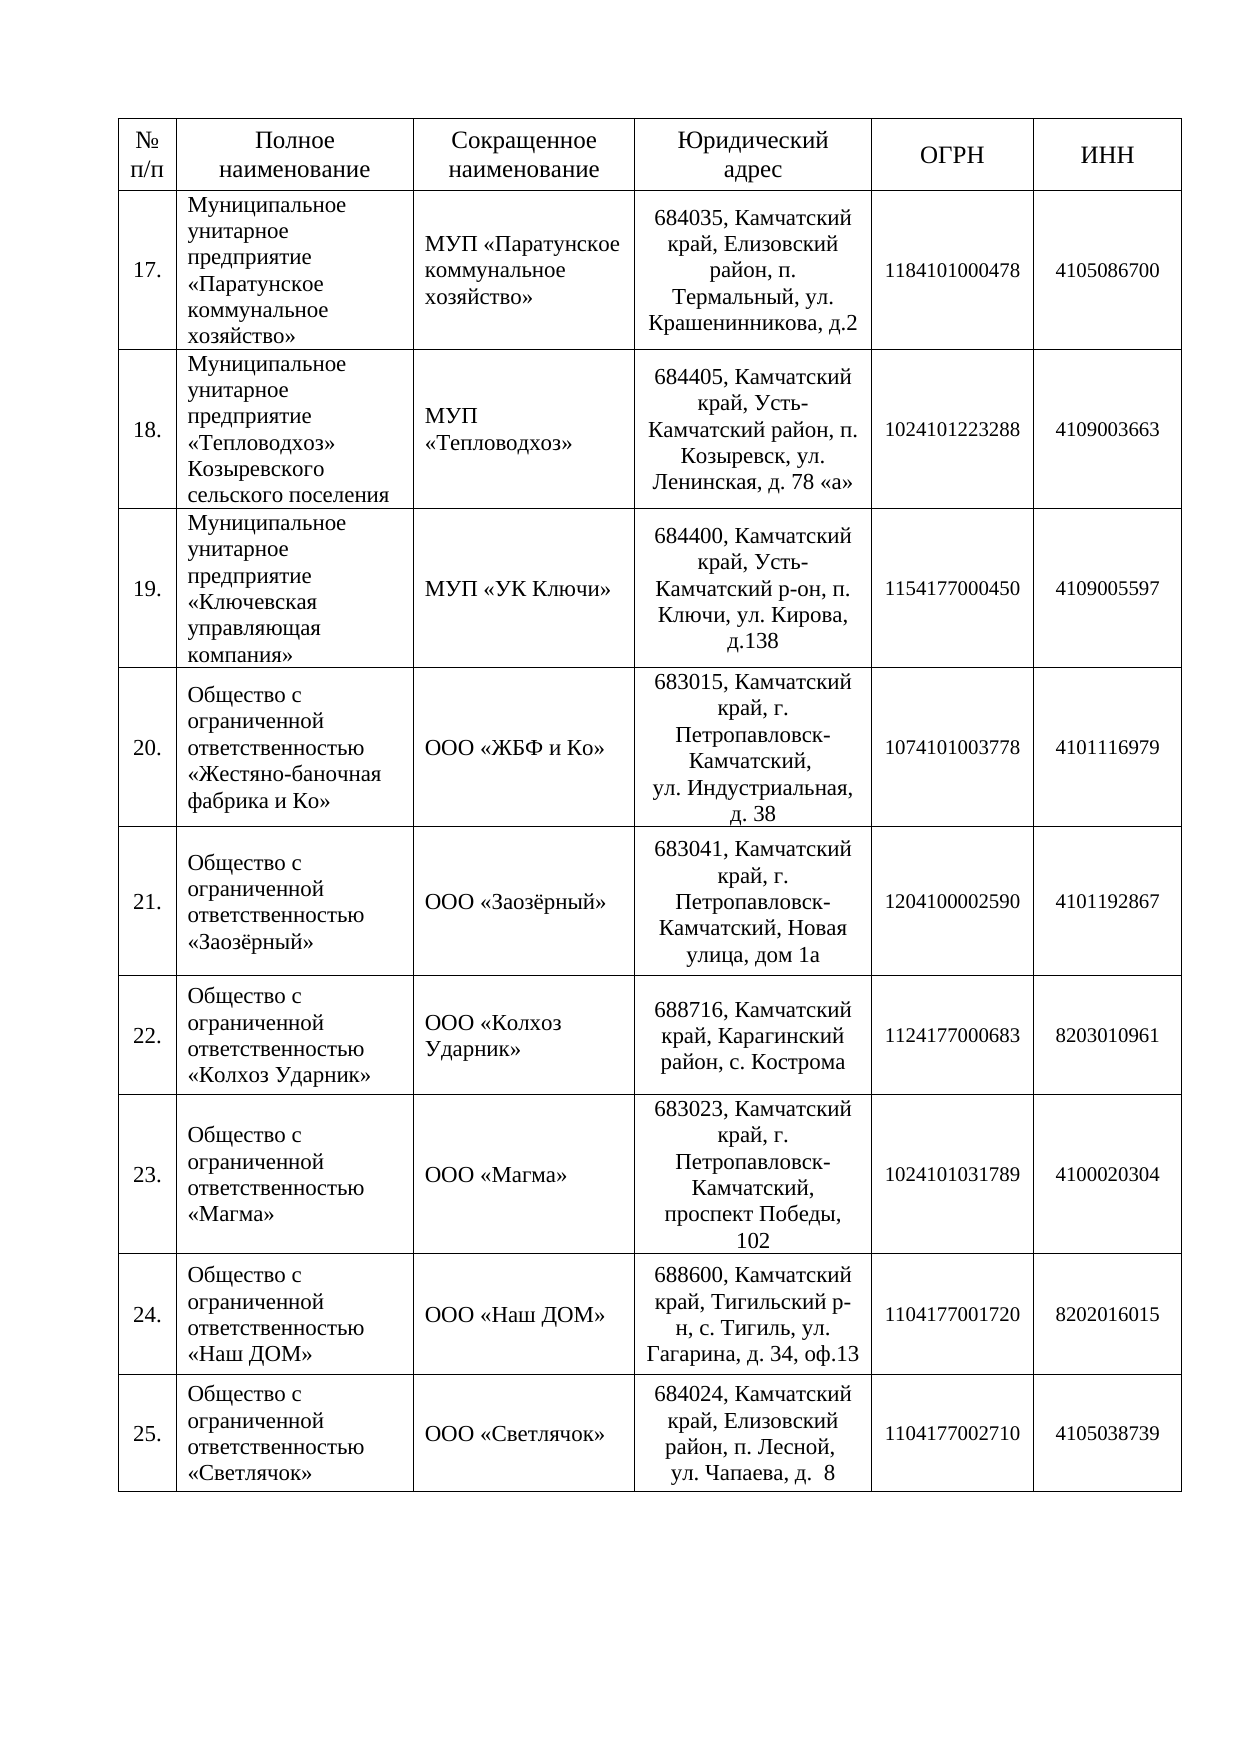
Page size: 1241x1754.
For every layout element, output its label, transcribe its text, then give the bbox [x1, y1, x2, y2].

table_cell МУП «Тепловодхоз» [414, 350, 634, 508]
table_cell 688600, Камчатский край, Тигильский р-н, с. Тигиль, ул. Гагарина, д. 34, оф.13 [635, 1254, 871, 1374]
table_header Полное наименование [177, 119, 413, 189]
table_cell 4100020304 [1034, 1095, 1181, 1253]
table_cell 684400, Камчатский край, Усть-Камчатский р-он, п. Ключи, ул. Кирова, д.138 [635, 509, 871, 667]
table_cell Общество с ограниченной ответственностью «Светлячок» [177, 1375, 413, 1491]
table_header Сокращенное наименование [414, 119, 634, 189]
table_header № п/п [119, 119, 176, 189]
table_cell 4109005597 [1034, 509, 1181, 667]
table_cell ООО «ЖБФ и Ко» [414, 668, 634, 826]
table_cell Общество с ограниченной ответственностью «Жестяно-баночная фабрика и Ко» [177, 668, 413, 826]
table_cell 25. [119, 1375, 176, 1491]
table_cell 17. [119, 191, 176, 349]
table_cell ООО «Колхоз Ударник» [414, 976, 634, 1094]
table_cell 8202016015 [1034, 1254, 1181, 1374]
table_cell 23. [119, 1095, 176, 1253]
table_cell 4101116979 [1034, 668, 1181, 826]
table_cell 683041, Камчатский край, г. Петропавловск-Камчатский, Новая улица, дом 1а [635, 827, 871, 975]
table_cell ООО «Магма» [414, 1095, 634, 1253]
table_cell Муниципальное унитарное предприятие «Тепловодхоз» Козыревского сельского поселения [177, 350, 413, 508]
table_cell ООО «Светлячок» [414, 1375, 634, 1491]
table_cell 1204100002590 [872, 827, 1033, 975]
table_cell МУП «Паратунское коммунальное хозяйство» [414, 191, 634, 349]
table_cell Общество с ограниченной ответственностью «Наш ДОМ» [177, 1254, 413, 1374]
table_header Юридический адрес [635, 119, 871, 189]
table_cell 1184101000478 [872, 191, 1033, 349]
table_cell 1104177002710 [872, 1375, 1033, 1491]
table_cell 19. [119, 509, 176, 667]
table_cell Общество с ограниченной ответственностью «Заозёрный» [177, 827, 413, 975]
table_cell 4105086700 [1034, 191, 1181, 349]
table_cell 24. [119, 1254, 176, 1374]
table_cell МУП «УК Ключи» [414, 509, 634, 667]
table_cell 684024, Камчатский край, Елизовский район, п. Лесной, ул. Чапаева, д. 8 [635, 1375, 871, 1491]
table_cell 1024101031789 [872, 1095, 1033, 1253]
table_cell 1024101223288 [872, 350, 1033, 508]
table_cell ООО «Заозёрный» [414, 827, 634, 975]
table_cell Муниципальное унитарное предприятие «Ключевская управляющая компания» [177, 509, 413, 667]
table_cell 4101192867 [1034, 827, 1181, 975]
table_header ИНН [1034, 119, 1181, 189]
table_cell 22. [119, 976, 176, 1094]
table_cell 1104177001720 [872, 1254, 1033, 1374]
table_cell 688716, Камчатский край, Карагинский район, с. Кострома [635, 976, 871, 1094]
table_cell 1154177000450 [872, 509, 1033, 667]
table_cell 683015, Камчатский край, г. Петропавловск-Камчатский, ул. Индустриальная, д. 38 [635, 668, 871, 826]
table_cell Муниципальное унитарное предприятие «Паратунское коммунальное хозяйство» [177, 191, 413, 349]
table_header ОГРН [872, 119, 1033, 189]
table_cell 20. [119, 668, 176, 826]
table_cell 1124177000683 [872, 976, 1033, 1094]
table_cell 684405, Камчатский край, Усть-Камчатский район, п. Козыревск, ул. Ленинская, д. 78 «а» [635, 350, 871, 508]
table_cell Общество с ограниченной ответственностью «Магма» [177, 1095, 413, 1253]
table_cell Общество с ограниченной ответственностью «Колхоз Ударник» [177, 976, 413, 1094]
table_cell 4105038739 [1034, 1375, 1181, 1491]
table_cell 21. [119, 827, 176, 975]
table_cell 684035, Камчатский край, Елизовский район, п. Термальный, ул. Крашенинникова, д.2 [635, 191, 871, 349]
table_cell 4109003663 [1034, 350, 1181, 508]
table_cell ООО «Наш ДОМ» [414, 1254, 634, 1374]
table_cell 1074101003778 [872, 668, 1033, 826]
table_cell 18. [119, 350, 176, 508]
table_cell 8203010961 [1034, 976, 1181, 1094]
table_cell 683023, Камчатский край, г. Петропавловск-Камчатский, проспект Победы, 102 [635, 1095, 871, 1253]
